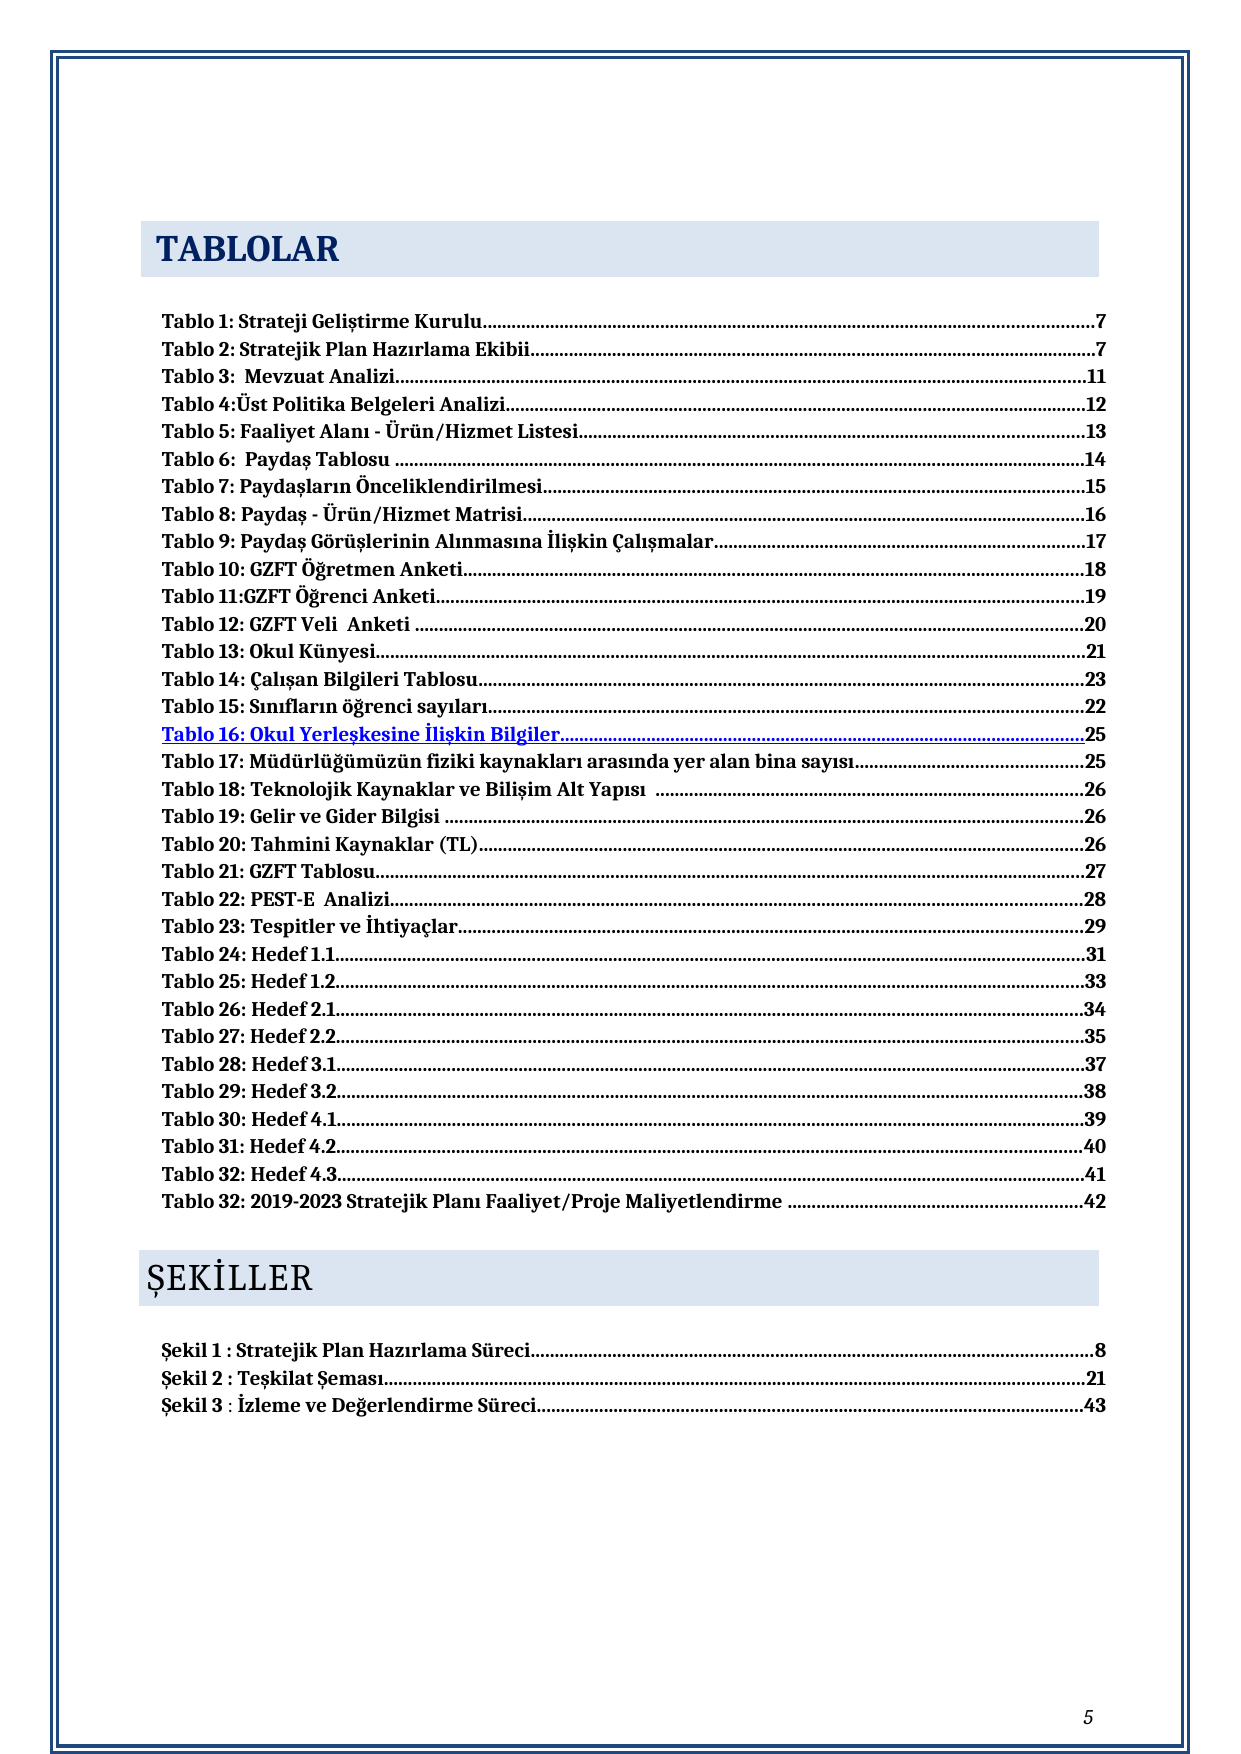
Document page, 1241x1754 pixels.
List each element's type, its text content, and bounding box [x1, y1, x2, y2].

text Tablo 21: GZFT Tablosu 27 [162, 860, 1093, 884]
text Şekil 3 : İzleme ve Değerlendirme Süreci 43 [162, 1394, 1093, 1418]
text Tablo 28: Hedef 3.1 37 [162, 1052, 1093, 1076]
text Tablo 2: Stratejik Plan Hazırlama Ekibii 7 [162, 337, 1093, 361]
text Tablo 20: Tahmini Kaynaklar (TL) 26 [162, 832, 1093, 856]
text Tablo 17: Müdürlüğümüzün fiziki kaynakları arasında yer alan bina sayısı 25 [162, 750, 1093, 774]
text Tablo 32: 2019-2023 Stratejik Planı Faaliyet/Proje Maliyetlendirme 42 [162, 1190, 1093, 1214]
text Tablo 30: Hedef 4.1 39 [162, 1107, 1093, 1131]
text Tablo 3: Mevzuat Analizi 11 [162, 365, 1093, 389]
text Şekil 1 : Stratejik Plan Hazırlama Süreci 8 [162, 1339, 1093, 1363]
text Tablo 5: Faaliyet Alanı - Ürün/Hizmet Listesi 13 [162, 420, 1093, 444]
text Tablo 6: Paydaş Tablosu 14 [162, 447, 1093, 471]
text Tablo 14: Çalışan Bilgileri Tablosu 23 [162, 667, 1093, 691]
text Tablo 16: Okul Yerleşkesine İlişkin Bilgiler 25 [162, 722, 1093, 746]
text Tablo 1: Strateji Geliştirme Kurulu 7 [162, 310, 1093, 334]
subtitle TABLOLAR [148, 227, 1093, 270]
text Tablo 18: Teknolojik Kaynaklar ve Bilişim Alt Yapısı 26 [162, 777, 1093, 801]
text Tablo 26: Hedef 2.1 34 [162, 997, 1093, 1021]
text Tablo 25: Hedef 1.2 33 [162, 970, 1093, 994]
text Tablo 4:Üst Politika Belgeleri Analizi 12 [162, 392, 1093, 416]
text Tablo 29: Hedef 3.2 38 [162, 1080, 1093, 1104]
text Tablo 24: Hedef 1.1 31 [162, 942, 1093, 966]
text Tablo 19: Gelir ve Gider Bilgisi 26 [162, 805, 1093, 829]
text Şekil 2 : Teşkilat Şeması 21 [162, 1366, 1093, 1390]
text Tablo 8: Paydaş - Ürün/Hizmet Matrisi 16 [162, 502, 1093, 526]
text Tablo 7: Paydaşların Önceliklendirilmesi 15 [162, 475, 1093, 499]
text Tablo 10: GZFT Öğretmen Anketi 18 [162, 557, 1093, 581]
text Tablo 12: GZFT Veli Anketi 20 [162, 612, 1093, 636]
text Tablo 31: Hedef 4.2 40 [162, 1135, 1093, 1159]
text Tablo 11:GZFT Öğrenci Anketi 19 [162, 585, 1093, 609]
text Tablo 22: PEST-E Analizi 28 [162, 887, 1093, 911]
text Tablo 13: Okul Künyesi 21 [162, 640, 1093, 664]
text Tablo 32: Hedef 4.3 41 [162, 1162, 1093, 1186]
subtitle şekiller [145, 1256, 1093, 1299]
text Tablo 9: Paydaş Görüşlerinin Alınmasına İlişkin Çalışmalar 17 [162, 530, 1093, 554]
text Tablo 15: Sınıfların öğrenci sayıları 22 [162, 695, 1093, 719]
text Tablo 27: Hedef 2.2 35 [162, 1025, 1093, 1049]
text Tablo 23: Tespitler ve İhtiyaçlar 29 [162, 915, 1093, 939]
